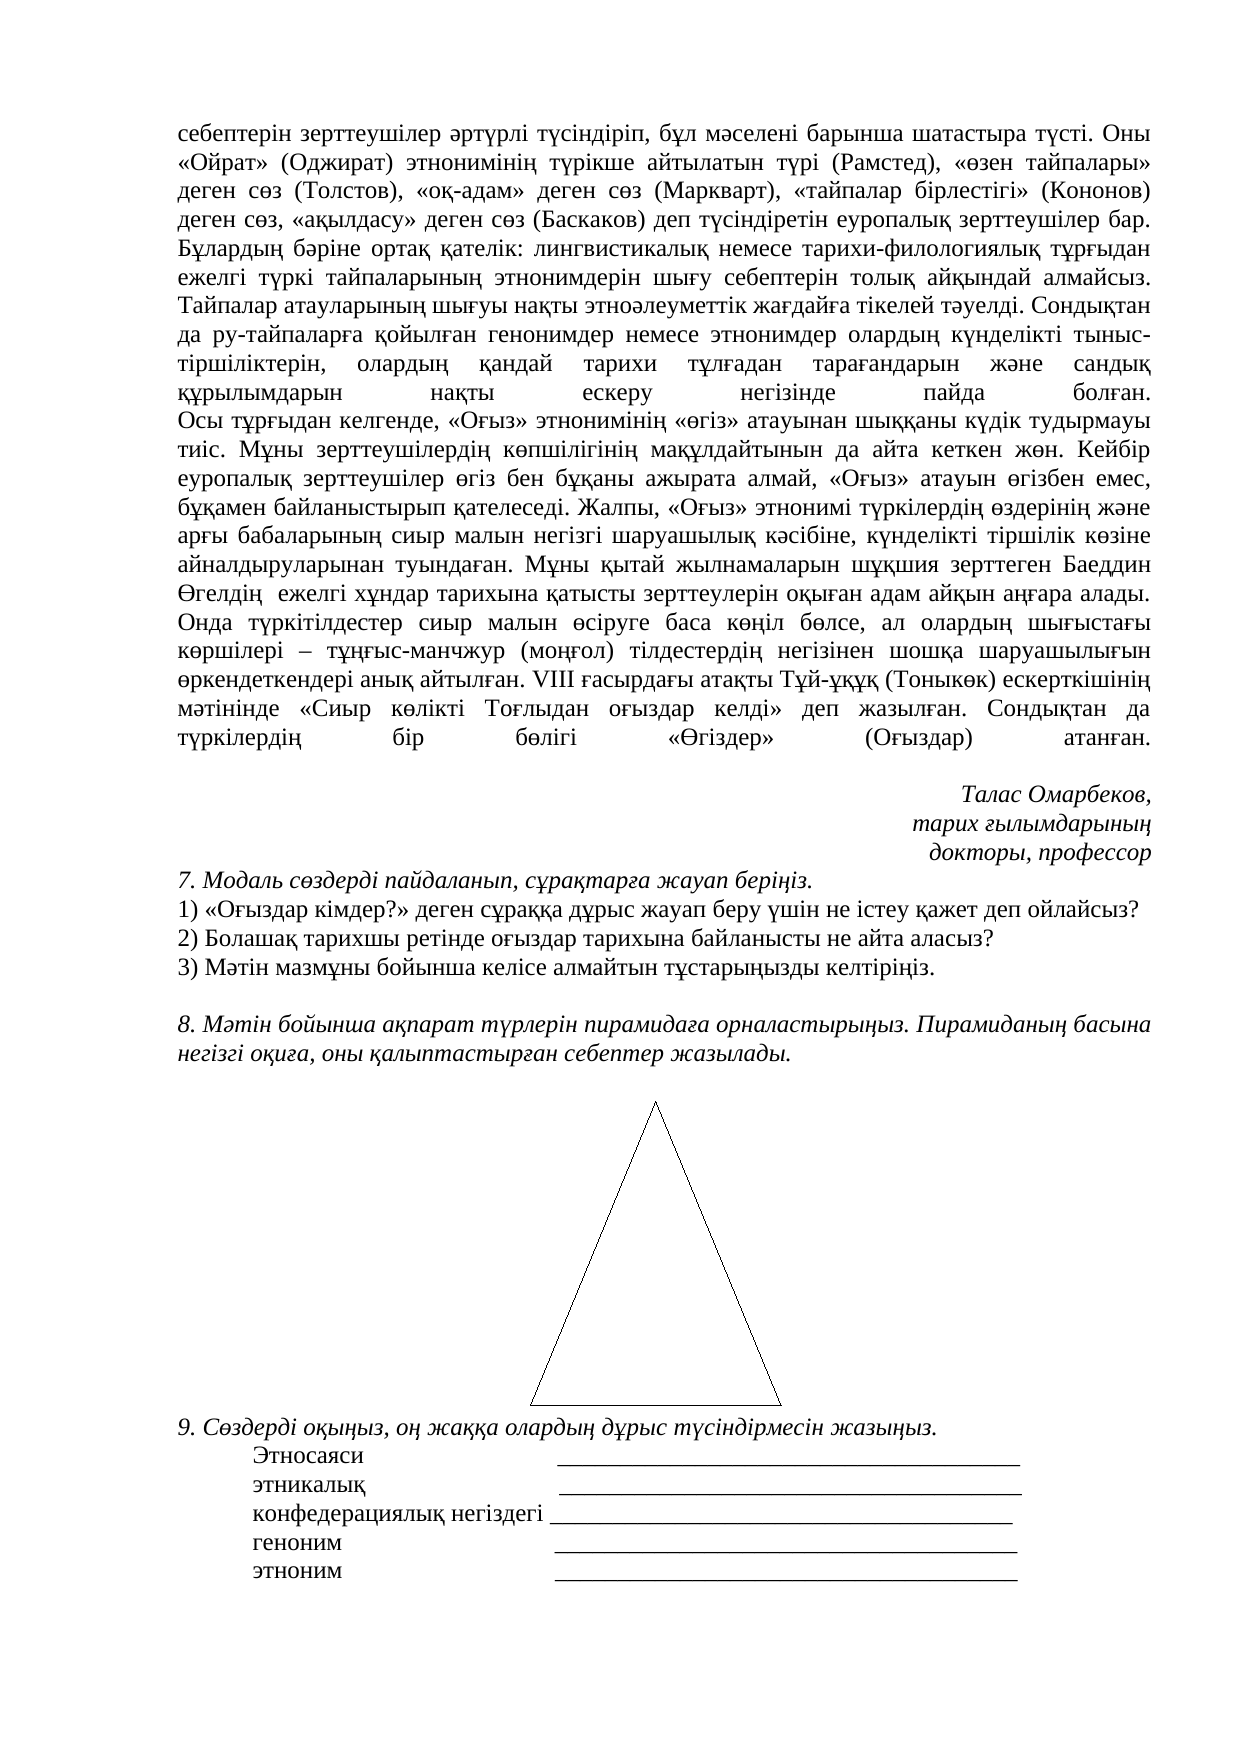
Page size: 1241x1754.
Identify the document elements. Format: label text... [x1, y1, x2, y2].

text конфедерациялық негіздегі _____________________________________ [252, 1498, 1152, 1527]
text 3) Мәтін мазмұны бойынша келісе алмайтын тұстарыңызды келтіріңіз. [177, 952, 1152, 981]
text 1) «Оғыздар кімдер?» деген сұраққа дұрыс жауап беру үшін не істеу қажет деп ойлайсыз? [177, 894, 1152, 923]
text геноним _____________________________________ [252, 1527, 1152, 1556]
text Этносаяси _____________________________________ [252, 1441, 1152, 1469]
text этникалық _____________________________________ [252, 1469, 1152, 1498]
text Талас Омарбеков, тарих ғылымдарының докторы, профессор [177, 779, 1152, 866]
text 9. Сөздерді оқыңыз, оң жаққа олардың дұрыс түсіндірмесін жазыңыз. [177, 1412, 1152, 1441]
text этноним _____________________________________ [252, 1556, 1152, 1584]
text 8. Мәтін бойынша ақпарат түрлерін пирамидаға орналастырыңыз. Пирамиданың басына негізгі оқиға, оны қалыптастырған себептер жазылады. [177, 1009, 1152, 1067]
text 2) Болашақ тарихшы ретінде оғыздар тарихына байланысты не айта аласыз? [177, 923, 1152, 952]
text 7. Модаль сөздерді пайдаланып, сұрақтарға жауап беріңіз. [177, 866, 1152, 894]
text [177, 118, 1152, 779]
